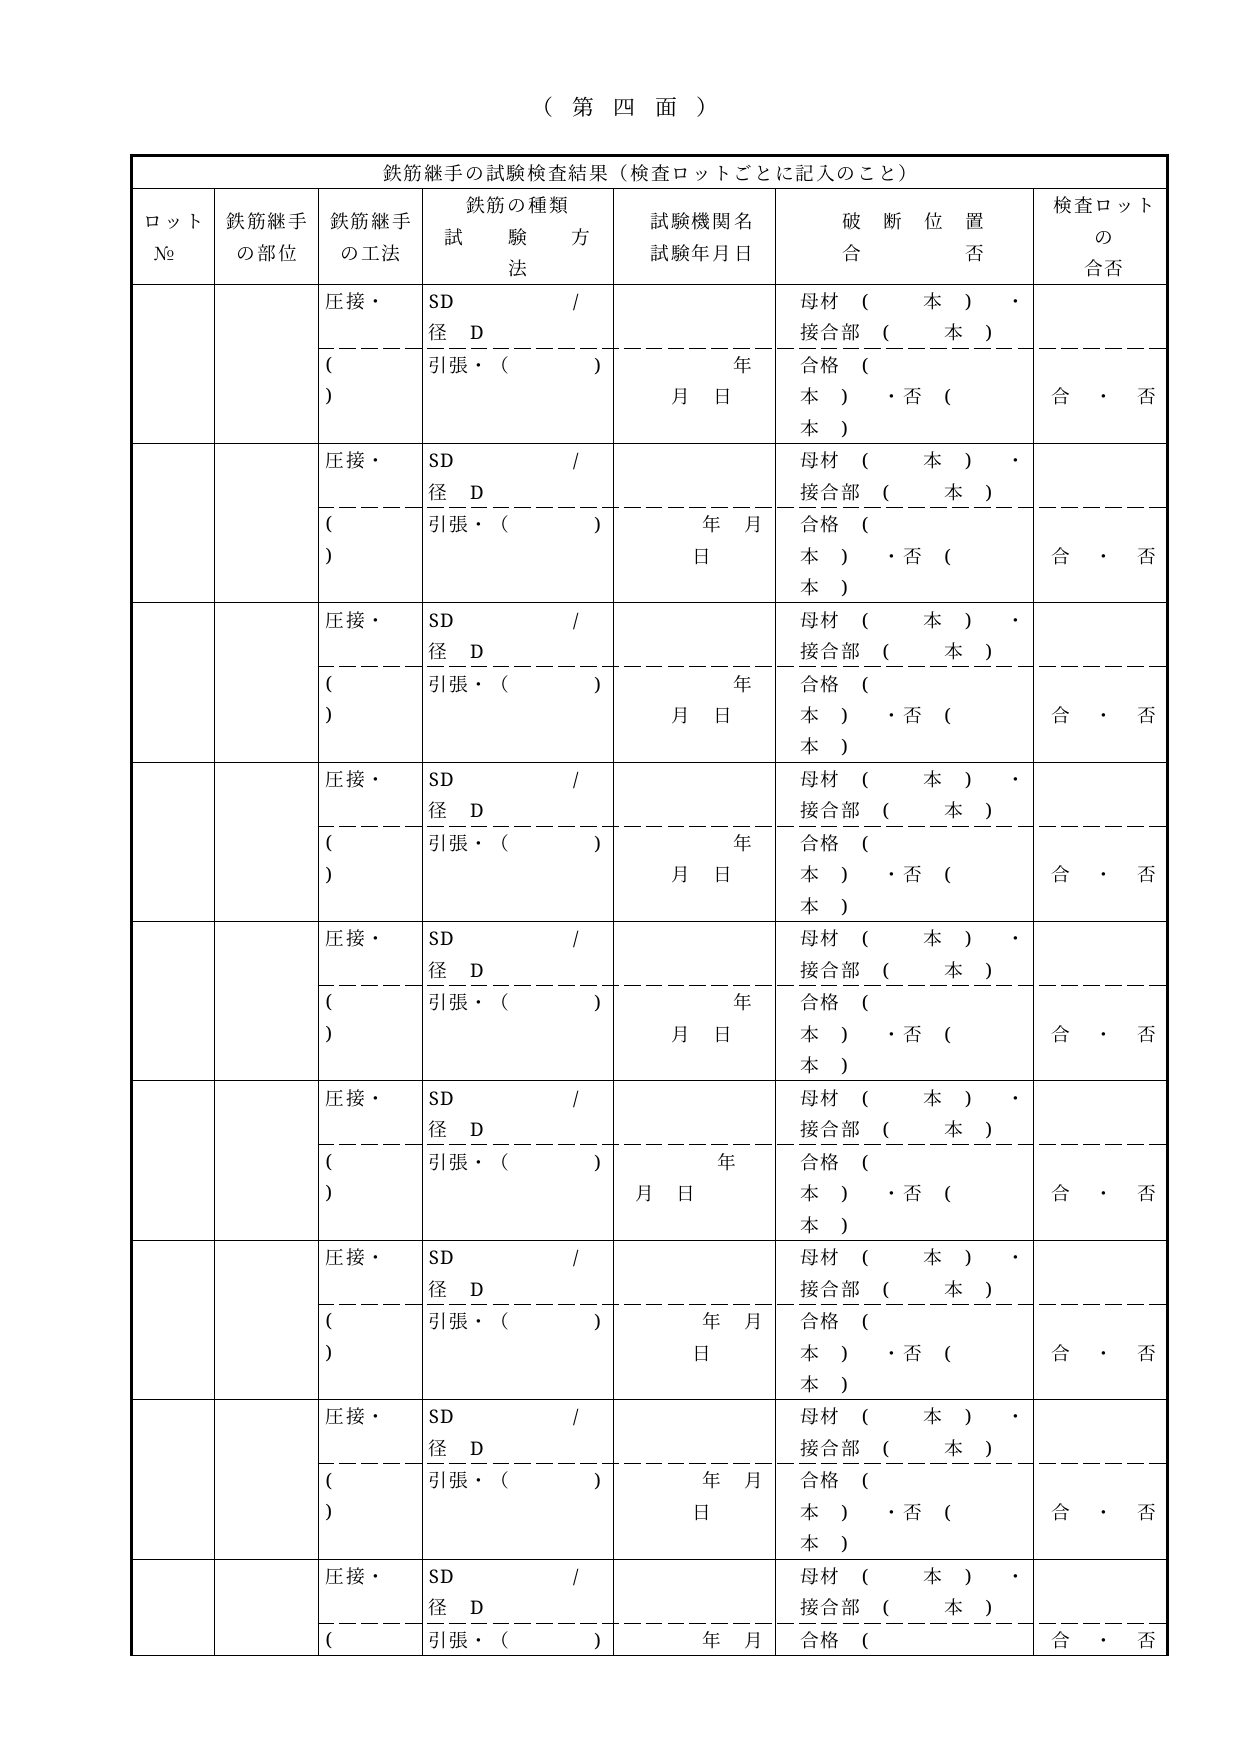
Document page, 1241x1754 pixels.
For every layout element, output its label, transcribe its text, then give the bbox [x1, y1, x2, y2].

table_cell [614, 922, 775, 985]
table_cell [133, 922, 214, 1080]
table_cell 母材( 本)・接合部( 本) [776, 285, 1033, 347]
table_cell 合 ・ 否 [1034, 1623, 1166, 1655]
table_cell [215, 285, 318, 443]
table_cell [133, 603, 214, 762]
table_cell 年 月 日 [614, 1623, 775, 1655]
table_cell 引張・（ ) [423, 1304, 613, 1399]
table_cell 鉄筋継手の部位 [215, 189, 318, 283]
table_cell ( ) [319, 1304, 422, 1399]
table_cell 圧接・ [319, 1400, 422, 1463]
table_cell [1034, 285, 1166, 347]
table_cell SD /径D [423, 922, 613, 985]
table_cell [1034, 1400, 1166, 1463]
table_cell 圧接・ [319, 1241, 422, 1304]
table_cell ロット№ [133, 189, 214, 283]
table_cell 試験機関名 試験年月日 [614, 189, 775, 283]
table_cell [133, 444, 214, 602]
table_cell 圧接・ [319, 285, 422, 347]
table_cell 検査ロットの 合否 [1034, 189, 1166, 283]
table_cell [614, 285, 775, 347]
table_cell 圧接・ [319, 763, 422, 826]
table_cell ( ) [319, 1463, 422, 1558]
table_cell SD /径D [423, 285, 613, 347]
table_cell 引張・（ ) [423, 348, 613, 443]
table_cell 年 月 日 [614, 1304, 775, 1399]
table_cell 年 月 日 [614, 507, 775, 602]
table_cell 鉄筋継手の工法 [319, 189, 422, 283]
table_cell 引張・（ ) [423, 507, 613, 602]
table_cell 合 ・ 否 [1034, 1304, 1166, 1399]
table_cell 引張・（ ) [423, 1144, 613, 1240]
table_cell [614, 1400, 775, 1463]
table_cell SD /径D [423, 444, 613, 507]
table_cell [215, 603, 318, 762]
table_cell 引張・（ ) [423, 1623, 613, 1655]
table_cell SD /径D [423, 763, 613, 826]
table_cell 合 ・ 否 [1034, 666, 1166, 762]
table_cell 年 月 日 [614, 1463, 775, 1558]
table_cell 母材( 本)・接合部( 本) [776, 922, 1033, 985]
text （第四面） [119, 91, 1150, 122]
table_header 鉄筋継手の試験検査結果（検査ロットごとに記入のこと） [133, 157, 1166, 188]
table_cell [614, 1560, 775, 1622]
table_cell [614, 763, 775, 826]
table_cell 母材( 本)・接合部( 本) [776, 1081, 1033, 1144]
table_cell [1034, 1241, 1166, 1304]
table_cell ( ) [319, 985, 422, 1080]
table_cell 引張・（ ) [423, 666, 613, 762]
table_cell [1034, 603, 1166, 666]
table_cell 母材( 本)・接合部( 本) [776, 1241, 1033, 1304]
table_cell 合格( 本)・否( 本) [776, 826, 1033, 921]
table_cell [133, 1081, 214, 1240]
table_cell SD /径D [423, 1081, 613, 1144]
table_cell [614, 603, 775, 666]
table_cell [1034, 444, 1166, 507]
table_cell [133, 285, 214, 443]
table_cell SD /径D [423, 1560, 613, 1622]
table_cell SD /径D [423, 1400, 613, 1463]
table_cell [1034, 922, 1166, 985]
table_cell 圧接・ [319, 922, 422, 985]
table_cell SD /径D [423, 603, 613, 666]
table_cell [215, 922, 318, 1080]
table_cell ( ) [319, 348, 422, 443]
table_cell 年 月 日 [614, 826, 775, 921]
table_cell 母材( 本)・接合部( 本) [776, 1560, 1033, 1622]
table_cell 母材( 本)・接合部( 本) [776, 603, 1033, 666]
table_cell [215, 1241, 318, 1399]
table_cell 引張・（ ) [423, 1463, 613, 1558]
table_cell 合 ・ 否 [1034, 985, 1166, 1080]
table_cell 年 月 日 [614, 1144, 775, 1240]
table_cell 合 ・ 否 [1034, 507, 1166, 602]
table_cell 圧接・ [319, 1560, 422, 1622]
table_cell ( ) [319, 826, 422, 921]
table_cell [133, 1400, 214, 1558]
table_cell ( ) [319, 666, 422, 762]
table_cell [215, 1560, 318, 1655]
table_cell 合 ・ 否 [1034, 1144, 1166, 1240]
table_cell 合格( 本)・否( 本) [776, 507, 1033, 602]
table_cell ( ) [319, 507, 422, 602]
table_cell [614, 1081, 775, 1144]
table_cell 母材( 本)・接合部( 本) [776, 1400, 1033, 1463]
table_cell 合格( 本)・否( 本) [776, 1304, 1033, 1399]
table_cell [215, 1400, 318, 1558]
table_cell [133, 1560, 214, 1655]
table_cell ( ) [319, 1623, 422, 1655]
table_cell 圧接・ [319, 603, 422, 666]
table_cell 年 月 日 [614, 666, 775, 762]
table_cell ( ) [319, 1144, 422, 1240]
table_cell 鉄筋の種類 試 験 方 法 [423, 189, 613, 283]
table_cell 合格( 本)・否( 本) [776, 1144, 1033, 1240]
table_cell 母材( 本)・接合部( 本) [776, 763, 1033, 826]
table_cell [614, 444, 775, 507]
table_cell 合格( 本)・否( 本) [776, 1623, 1033, 1655]
table_cell 圧接・ [319, 1081, 422, 1144]
table_cell 合 ・ 否 [1034, 826, 1166, 921]
table_cell 合 ・ 否 [1034, 348, 1166, 443]
table_cell 年 月 日 [614, 985, 775, 1080]
table_cell 引張・（ ) [423, 826, 613, 921]
table_cell 年 月 日 [614, 348, 775, 443]
table_cell 合格( 本)・否( 本) [776, 985, 1033, 1080]
table_cell 合格( 本)・否( 本) [776, 666, 1033, 762]
table_cell 引張・（ ) [423, 985, 613, 1080]
table_cell [1034, 1560, 1166, 1622]
table_cell 圧接・ [319, 444, 422, 507]
table_cell 合格( 本)・否( 本) [776, 348, 1033, 443]
table_cell [215, 444, 318, 602]
table_cell 合格( 本)・否( 本) [776, 1463, 1033, 1558]
table_cell 母材( 本)・接合部( 本) [776, 444, 1033, 507]
table_cell 破 断 位 置 合 否 [776, 189, 1033, 283]
table_cell [133, 1241, 214, 1399]
table_cell [614, 1241, 775, 1304]
table_cell SD /径D [423, 1241, 613, 1304]
table_cell [133, 763, 214, 921]
table_cell [1034, 763, 1166, 826]
table_cell [215, 763, 318, 921]
table_cell 合 ・ 否 [1034, 1463, 1166, 1558]
table_cell [215, 1081, 318, 1240]
table_cell [1034, 1081, 1166, 1144]
